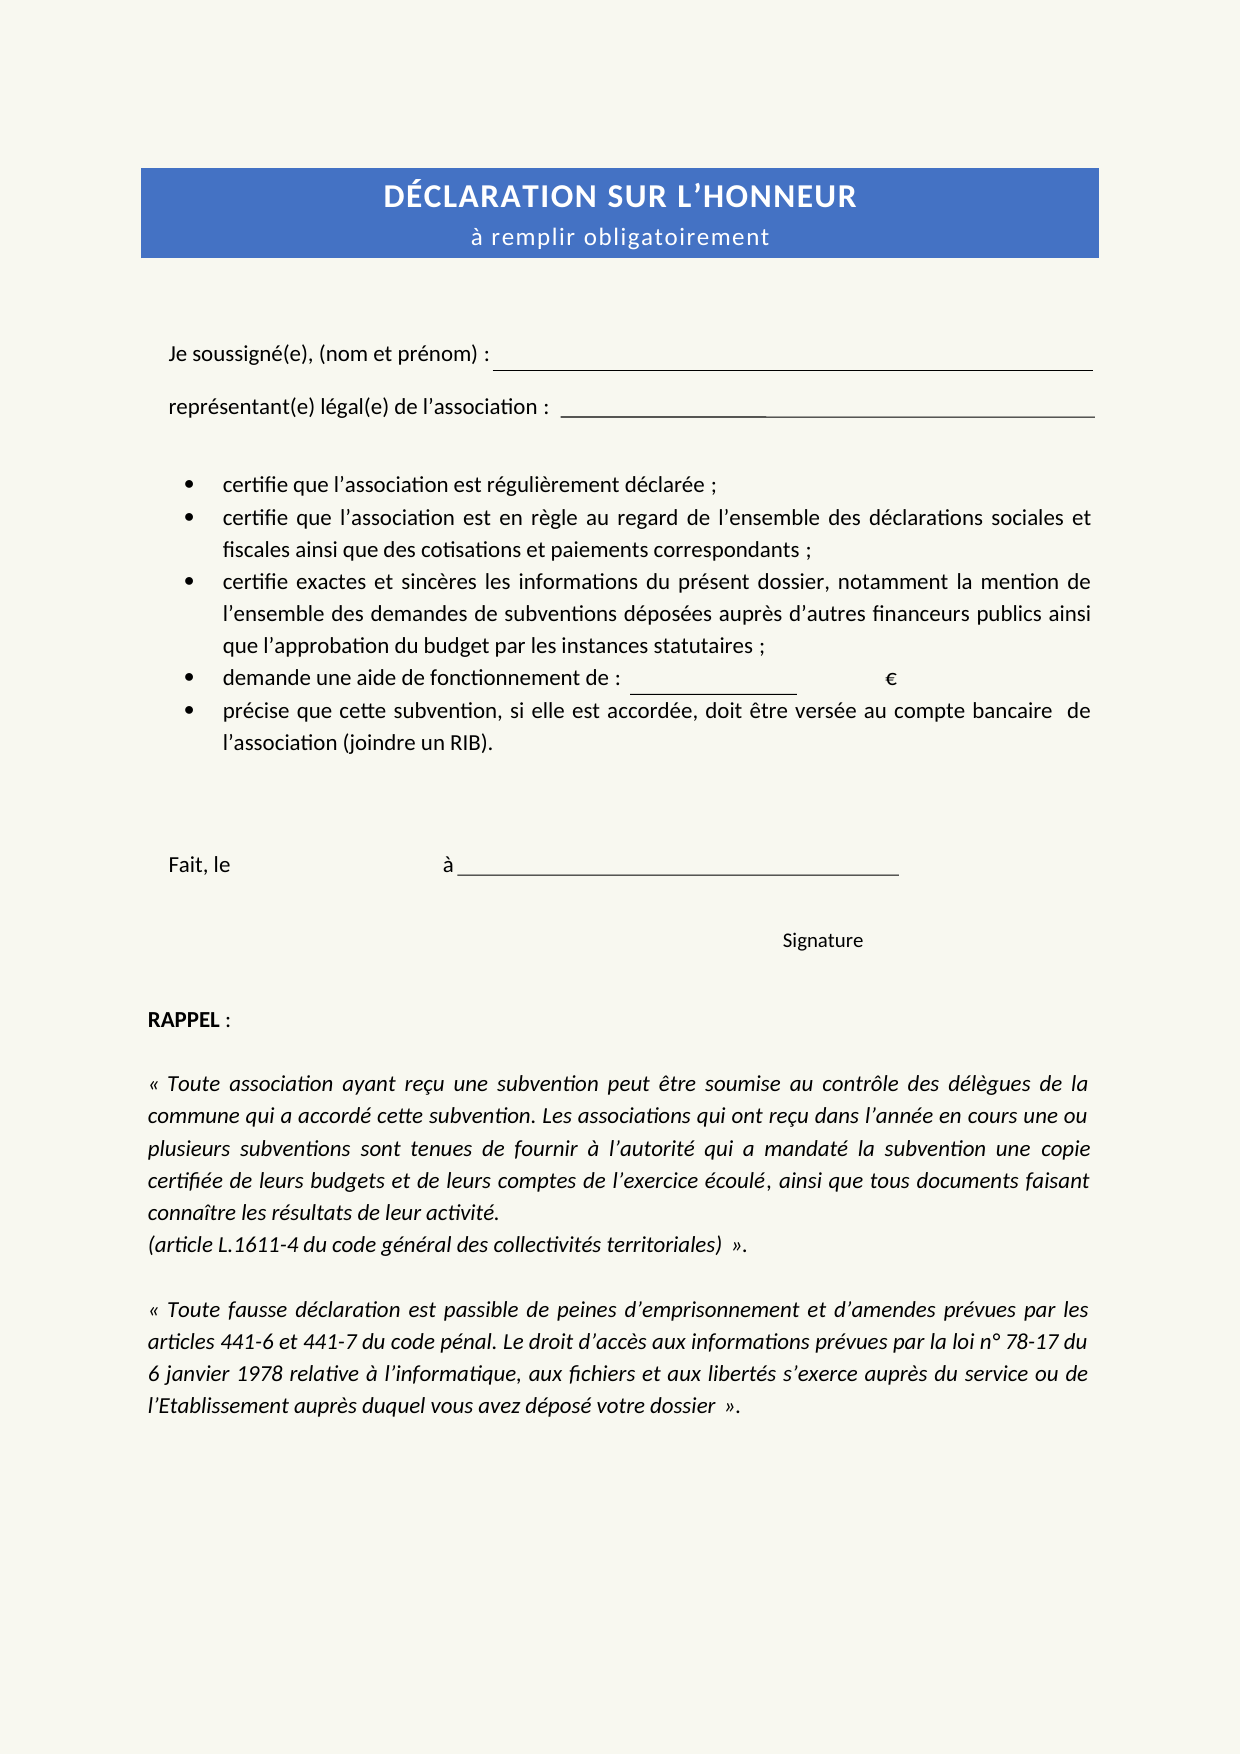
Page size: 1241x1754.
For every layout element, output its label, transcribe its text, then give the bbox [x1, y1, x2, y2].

text « Toute association ayant reçu une subvention peut être soumise au contrôle des délègues de la commune qui a accordé cette subvention. Les associations qui ont reçu dans l’année en cours une ou plusieurs subventions sont tenues de fournir à l’autorité qui a mandaté la subvention une copie certifiée de leurs budgets et de leurs comptes de l’exercice écoulé, ainsi que tous documents faisant connaître les résultats de leur activité. [148, 1069, 1093, 1226]
list certifie exactes et sincères les informations du présent dossier, notamment la mention de l’ensemble des demandes de subventions déposées auprès d’autres financeurs publics ainsi que l’approbation du budget par les instances statutaires ; [185, 567, 1093, 659]
list précise que cette subvention, si elle est accordée, doit être versée au compte bancaire de l’association (joindre un RIB). [185, 696, 1093, 756]
list demande une aide de fonctionnement de : € [185, 663, 1093, 692]
text (article L.1611-4 du code général des collectivités territoriales) ». [148, 1230, 1093, 1258]
subtitle DÉCLARATION SUR L’HONNEUR [148, 175, 1093, 215]
text RAPPEL : [148, 1005, 1093, 1033]
text Fait, le à [168, 850, 1093, 878]
text Je soussigné(e), (nom et prénom) : [168, 339, 1093, 367]
text Signature [783, 928, 1093, 952]
text représentant(e) légal(e) de l’association : [168, 392, 1093, 420]
text « Toute fausse déclaration est passible de peines d’emprisonnement et d’amendes prévues par les articles 441-6 et 441-7 du code pénal. Le droit d’accès aux informations prévues par la loi n° 78-17 du 6 janvier 1978 relative à l’informatique, aux fichiers et aux libertés s’exerce auprès du service ou de l’Etablissement auprès duquel vous avez déposé votre dossier ». [148, 1295, 1093, 1419]
subtitle à remplir obligatoirement [148, 215, 1093, 252]
list certifie que l’association est régulièrement déclarée ; [185, 470, 1093, 498]
list certifie que l’association est en règle au regard de l’ensemble des déclarations sociales et fiscales ainsi que des cotisations et paiements correspondants ; [185, 503, 1093, 563]
